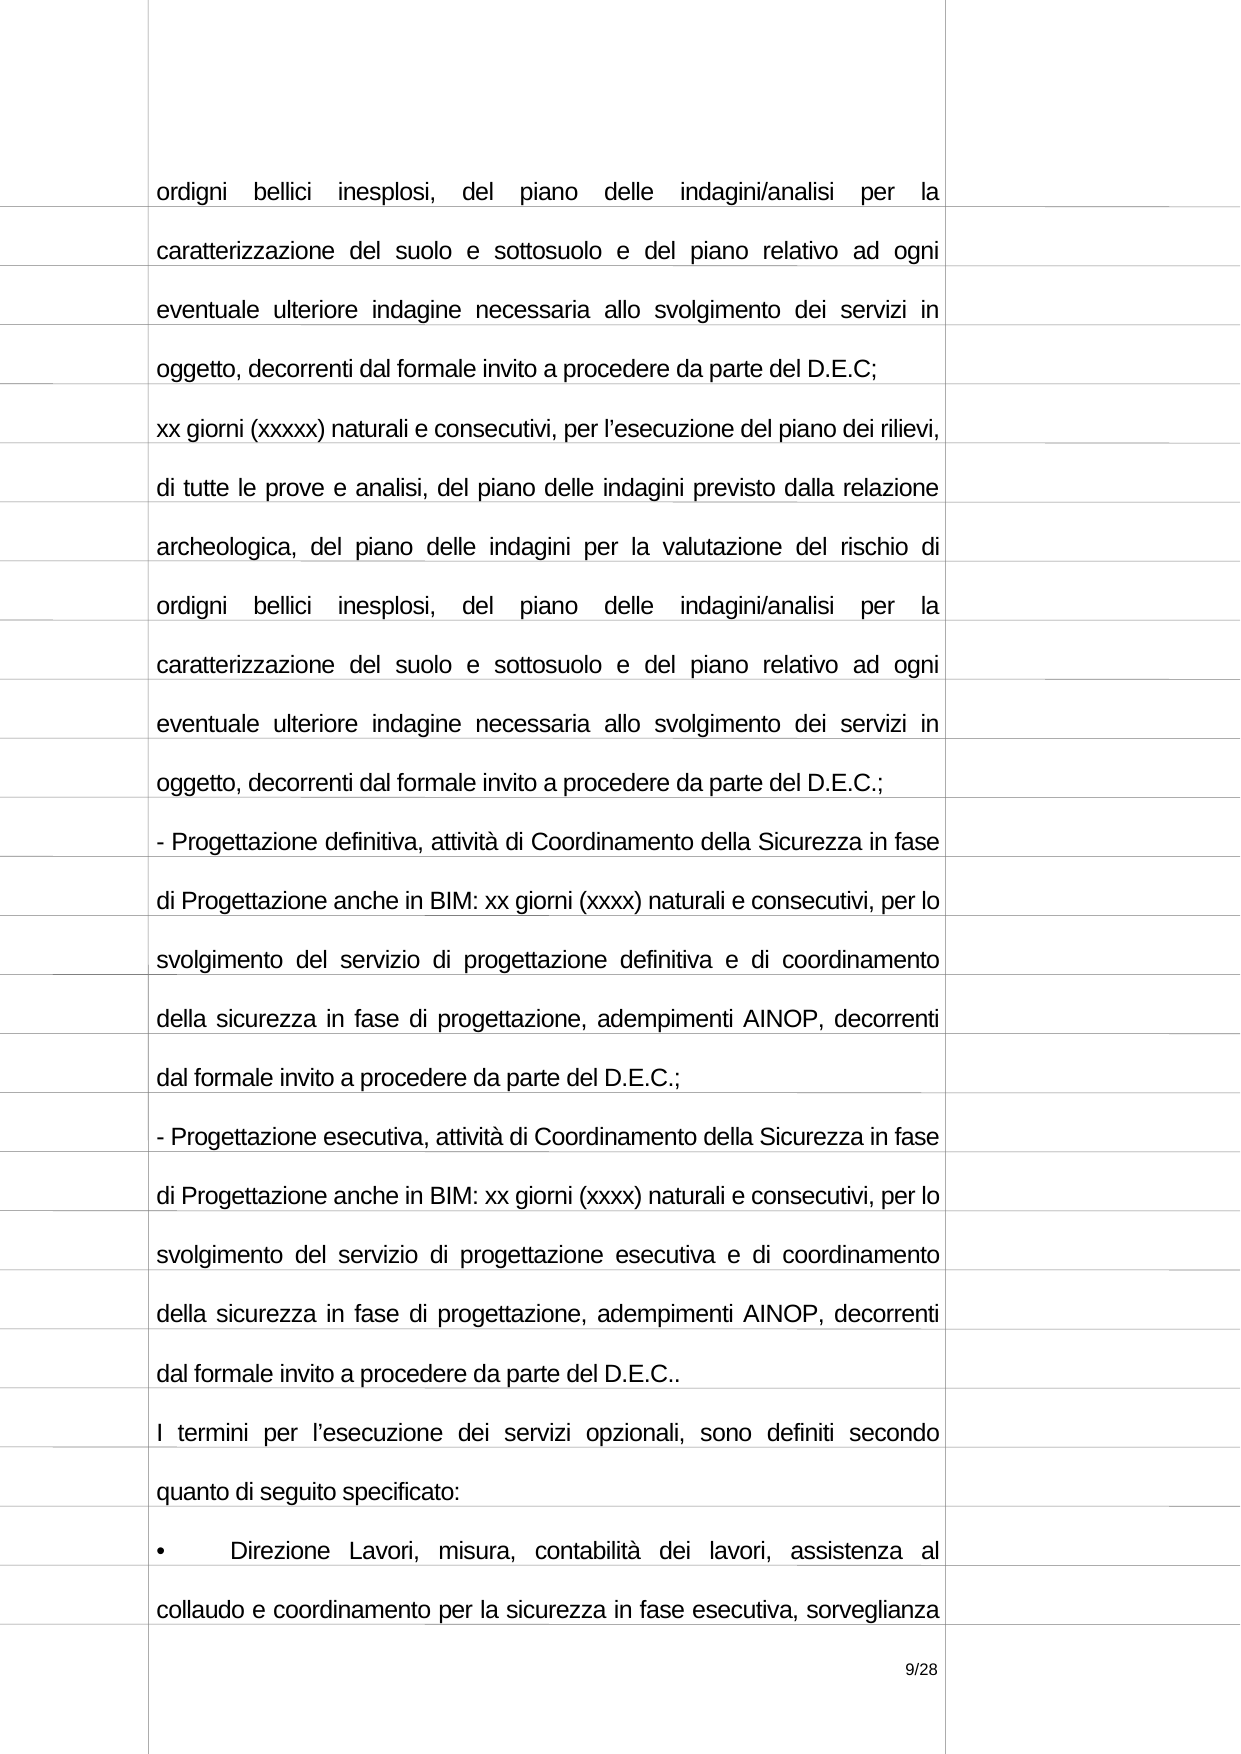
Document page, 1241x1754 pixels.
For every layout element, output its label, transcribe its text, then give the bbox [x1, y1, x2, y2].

text - Progettazione definitiva, attività di Coordinamento della Sicurezza in fase di Progettazione anche in BIM: xx giorni (xxxx) naturali e consecutivi, per lo svolgimento del servizio di progettazione definitiva e di coordinamento della sicurezza in fase di progettazione, adempimenti AINOP, decorrenti dal formale invito a procedere da parte del D.E.C.; [156, 803, 941, 1098]
text - Progettazione esecutiva, attività di Coordinamento della Sicurezza in fase di Progettazione anche in BIM: xx giorni (xxxx) naturali e consecutivi, per lo svolgimento del servizio di progettazione esecutiva e di coordinamento della sicurezza in fase di progettazione, adempimenti AINOP, decorrenti dal formale invito a procedere da parte del D.E.C.. [156, 1098, 941, 1394]
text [156, 153, 941, 390]
text xx giorni (xxxxx) naturali e consecutivi, per l’esecuzione del piano dei rilievi, di tutte le prove e analisi, del piano delle indagini previsto dalla relazione archeologica, del piano delle indagini per la valutazione del rischio di ordigni bellici inesplosi, del piano delle indagini/analisi per la caratterizzazione del suolo e sottosuolo e del piano relativo ad ogni eventuale ulteriore indagine necessaria allo svolgimento dei servizi in oggetto, decorrenti dal formale invito a procedere da parte del D.E.C.; [156, 390, 941, 803]
text I termini per l’esecuzione dei servizi opzionali, sono definiti secondo quanto di seguito specificato: [156, 1394, 941, 1512]
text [156, 1512, 941, 1630]
